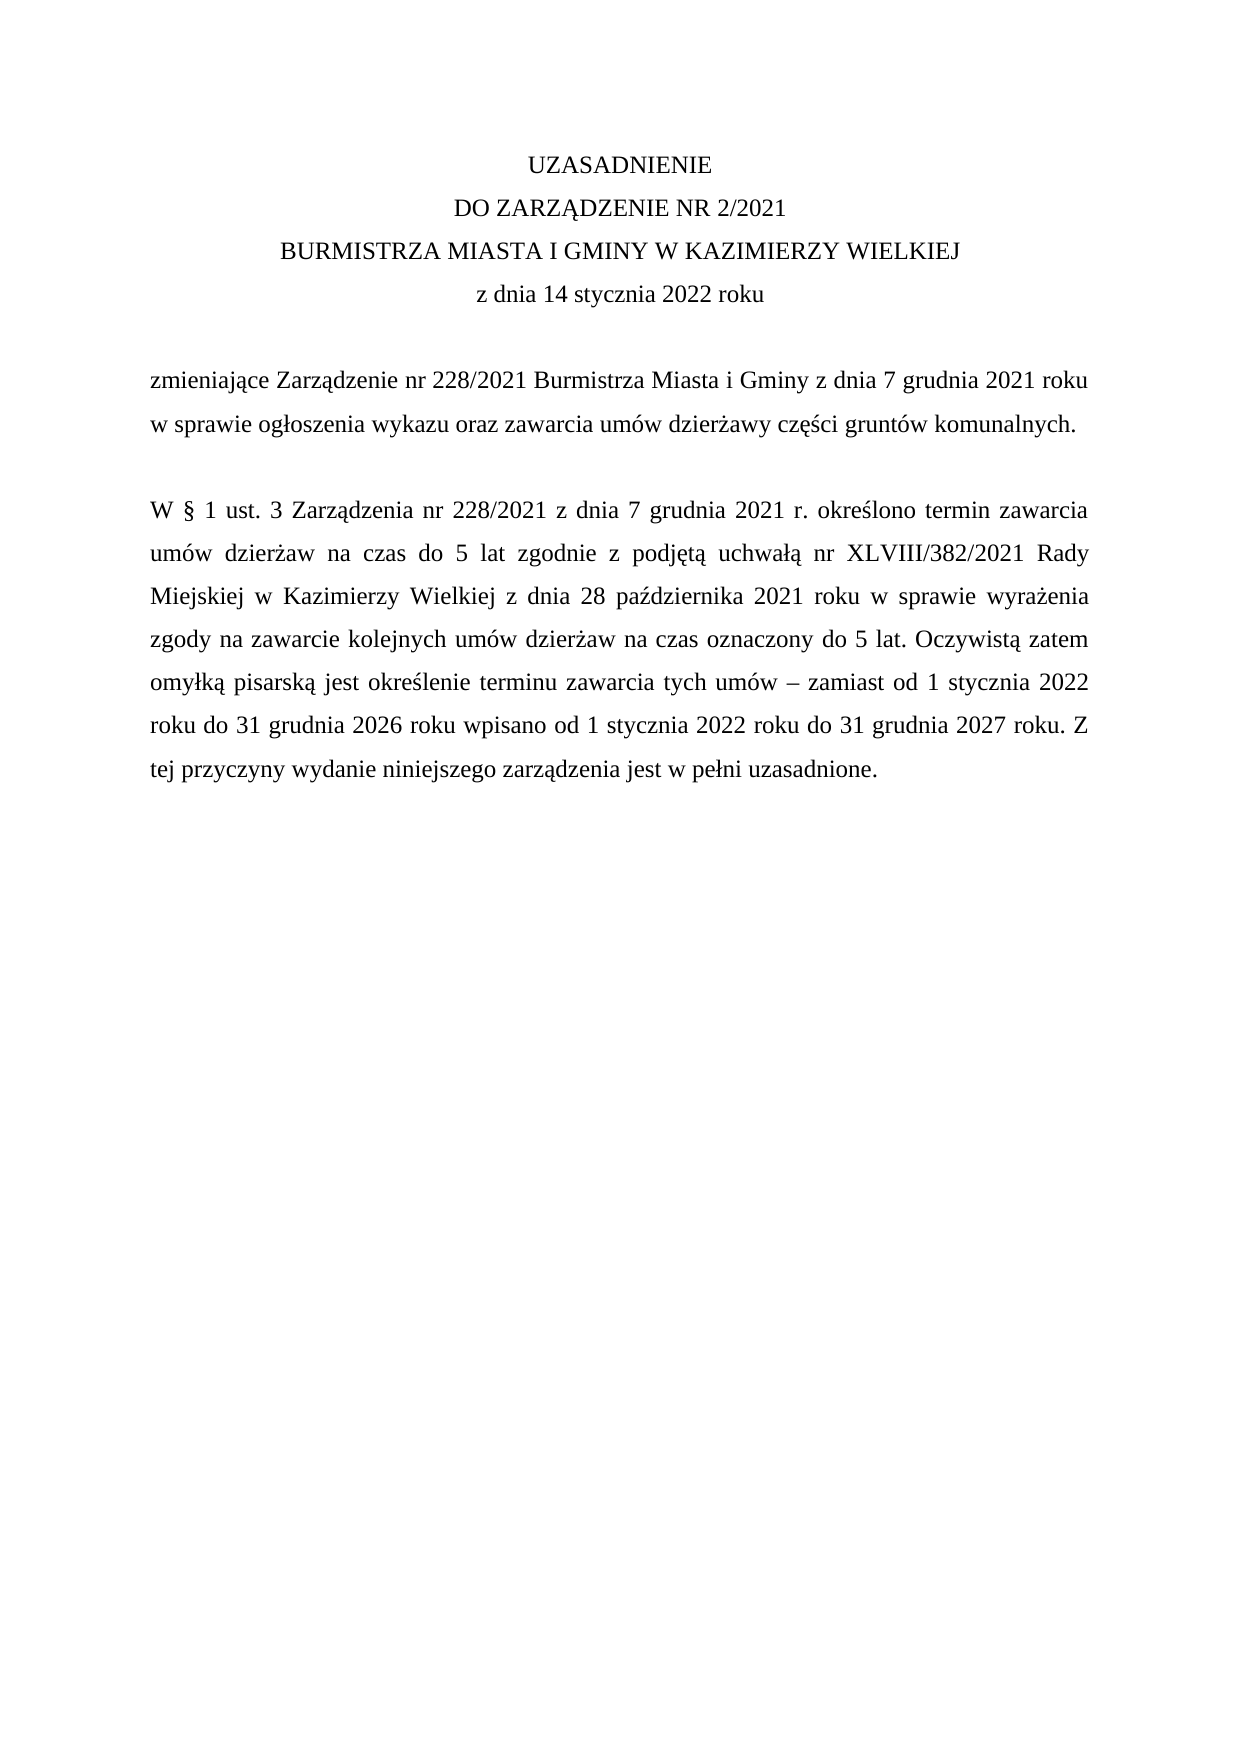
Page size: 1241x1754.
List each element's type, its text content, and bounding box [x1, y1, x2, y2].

text zmieniające Zarządzenie nr 228/2021 Burmistrza Miasta i Gminy z dnia 7 grudnia 2021 roku w sprawie ogłoszenia wykazu oraz zawarcia umów dzierżawy części gruntów komunalnych. [150, 366, 1090, 437]
text UZASADNIENIE [150, 150, 1090, 179]
text z dnia 14 stycznia 2022 roku [150, 279, 1090, 308]
text W § 1 ust. 3 Zarządzenia nr 228/2021 z dnia 7 grudnia 2021 r. określono termin zawarcia umów dzierżaw na czas do 5 lat zgodnie z podjętą uchwałą nr XLVIII/382/2021 Rady Miejskiej w Kazimierzy Wielkiej z dnia 28 października 2021 roku w sprawie wyrażenia zgody na zawarcie kolejnych umów dzierżaw na czas oznaczony do 5 lat. Oczywistą zatem omyłką pisarską jest określenie terminu zawarcia tych umów – zamiast od 1 stycznia 2022 roku do 31 grudnia 2026 roku wpisano od 1 stycznia 2022 roku do 31 grudnia 2027 roku. Z tej przyczyny wydanie niniejszego zarządzenia jest w pełni uzasadnione. [150, 495, 1090, 782]
text DO ZARZĄDZENIE NR 2/2021 [150, 193, 1090, 222]
text BURMISTRZA MIASTA I GMINY W KAZIMIERZY WIELKIEJ [150, 236, 1090, 265]
